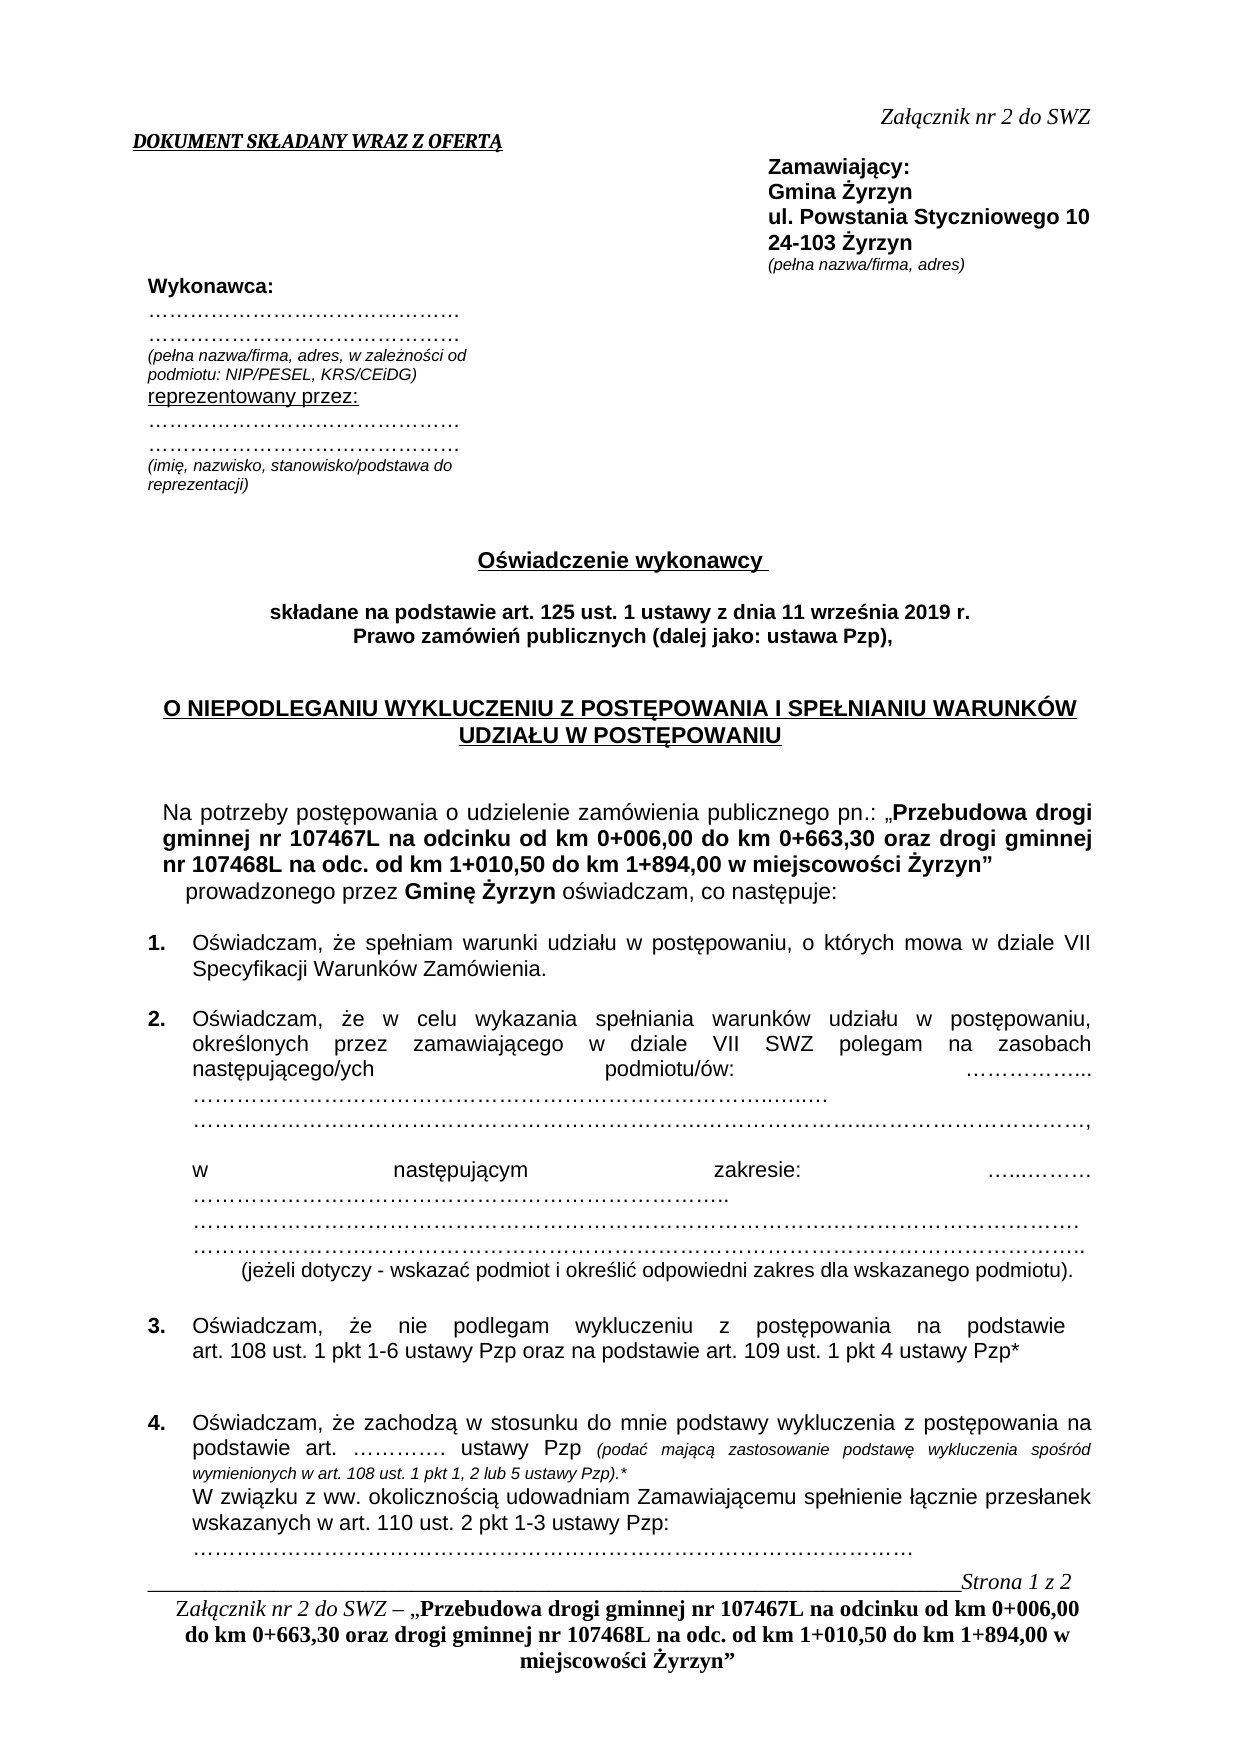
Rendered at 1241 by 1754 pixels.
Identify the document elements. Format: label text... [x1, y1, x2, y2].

text Oświadczenie wykonawcy [148, 547, 1093, 573]
list (jeżeli dotyczy - wskazać podmiot i określić odpowiedni zakres dla wskazanego podmiotu). [223, 1258, 1093, 1282]
text O NIEPODLEGANIU WYKLUCZENIU Z POSTĘPOWANIA I SPEŁNIANIU WARUNKÓW UDZIAŁU W POSTĘPOWANIU [148, 695, 1093, 748]
text (imię, nazwisko, stanowisko/podstawa do reprezentacji) [148, 456, 472, 494]
text prowadzonego przez Gminę Żyrzyn oświadczam, co następuje: [185, 878, 1093, 904]
text (pełna nazwa/firma, adres) [768, 254, 1093, 274]
text 24-103 Żyrzyn [768, 229, 1093, 254]
text Zamawiający: [694, 154, 1093, 179]
text ……………………………………………………………………………… [148, 408, 472, 456]
text Wykonawca: [148, 274, 1093, 298]
list ……………………………………………………………………………………… [192, 1534, 1093, 1560]
text Na potrzeby postępowania o udzielenie zamówienia publicznego pn.: „Przebudowa drogi gminnej nr 107467L na odcinku od km 0+006,00 do km 0+663,30 oraz drogi gminnej nr 107468L na odc. od km 1+010,50 do km 1+894,00 w miejscowości Żyrzyn” [162, 798, 1093, 878]
text (pełna nazwa/firma, adres, w zależności od podmiotu: NIP/PESEL, KRS/CEiDG) [148, 346, 472, 384]
text ul. Powstania Styczniowego 10 [768, 204, 1093, 229]
text reprezentowany przez: [148, 384, 1093, 408]
list W związku z ww. okolicznością udowadniam Zamawiającemu spełnienie łącznie przesłanek wskazanych w art. 110 ust. 2 pkt 1-3 ustawy Pzp: [192, 1484, 1093, 1534]
list Oświadczam, że w celu wykazania spełniania warunków udziału w postępowaniu, określonych przez zamawiającego w dziale VII SWZ polegam na zasobach następującego/ych podmiotu/ów: ……………...……………………………………………………………………..…..… …………………………………………………………….…………………..…………………………, w następującym zakresie: …...……… ……………………………………………………………….. …………………………………………………………………………….…………………………….…………………….…………………………………………………………………………………….. [148, 1006, 1093, 1258]
text Gmina Żyrzyn [768, 179, 1093, 204]
text Załącznik nr 2 do SWZ [694, 103, 1093, 130]
list Oświadczam, że nie podlegam wykluczeniu z postępowania na podstawie art. 108 ust. 1 pkt 1-6 ustawy Pzp oraz na podstawie art. 109 ust. 1 pkt 4 ustawy Pzp* [148, 1313, 1093, 1363]
list Oświadczam, że spełniam warunki udziału w postępowaniu, o których mowa w dziale VII Specyfikacji Warunków Zamówienia. [148, 930, 1093, 981]
text składane na podstawie art. 125 ust. 1 ustawy z dnia 11 września 2019 r. [148, 599, 1093, 623]
text DOKUMENT SKŁADANY WRAZ Z OFERTĄ [133, 130, 1093, 154]
text ……………………………………………………………………………… [148, 298, 472, 346]
text Prawo zamówień publicznych (dalej jako: ustawa Pzp), [148, 623, 1093, 647]
list Oświadczam, że zachodzą w stosunku do mnie podstawy wykluczenia z postępowania na podstawie art. …………. ustawy Pzp (podać mającą zastosowanie podstawę wykluczenia spośród wymienionych w art. 108 ust. 1 pkt 1, 2 lub 5 ustawy Pzp).* [148, 1410, 1093, 1484]
